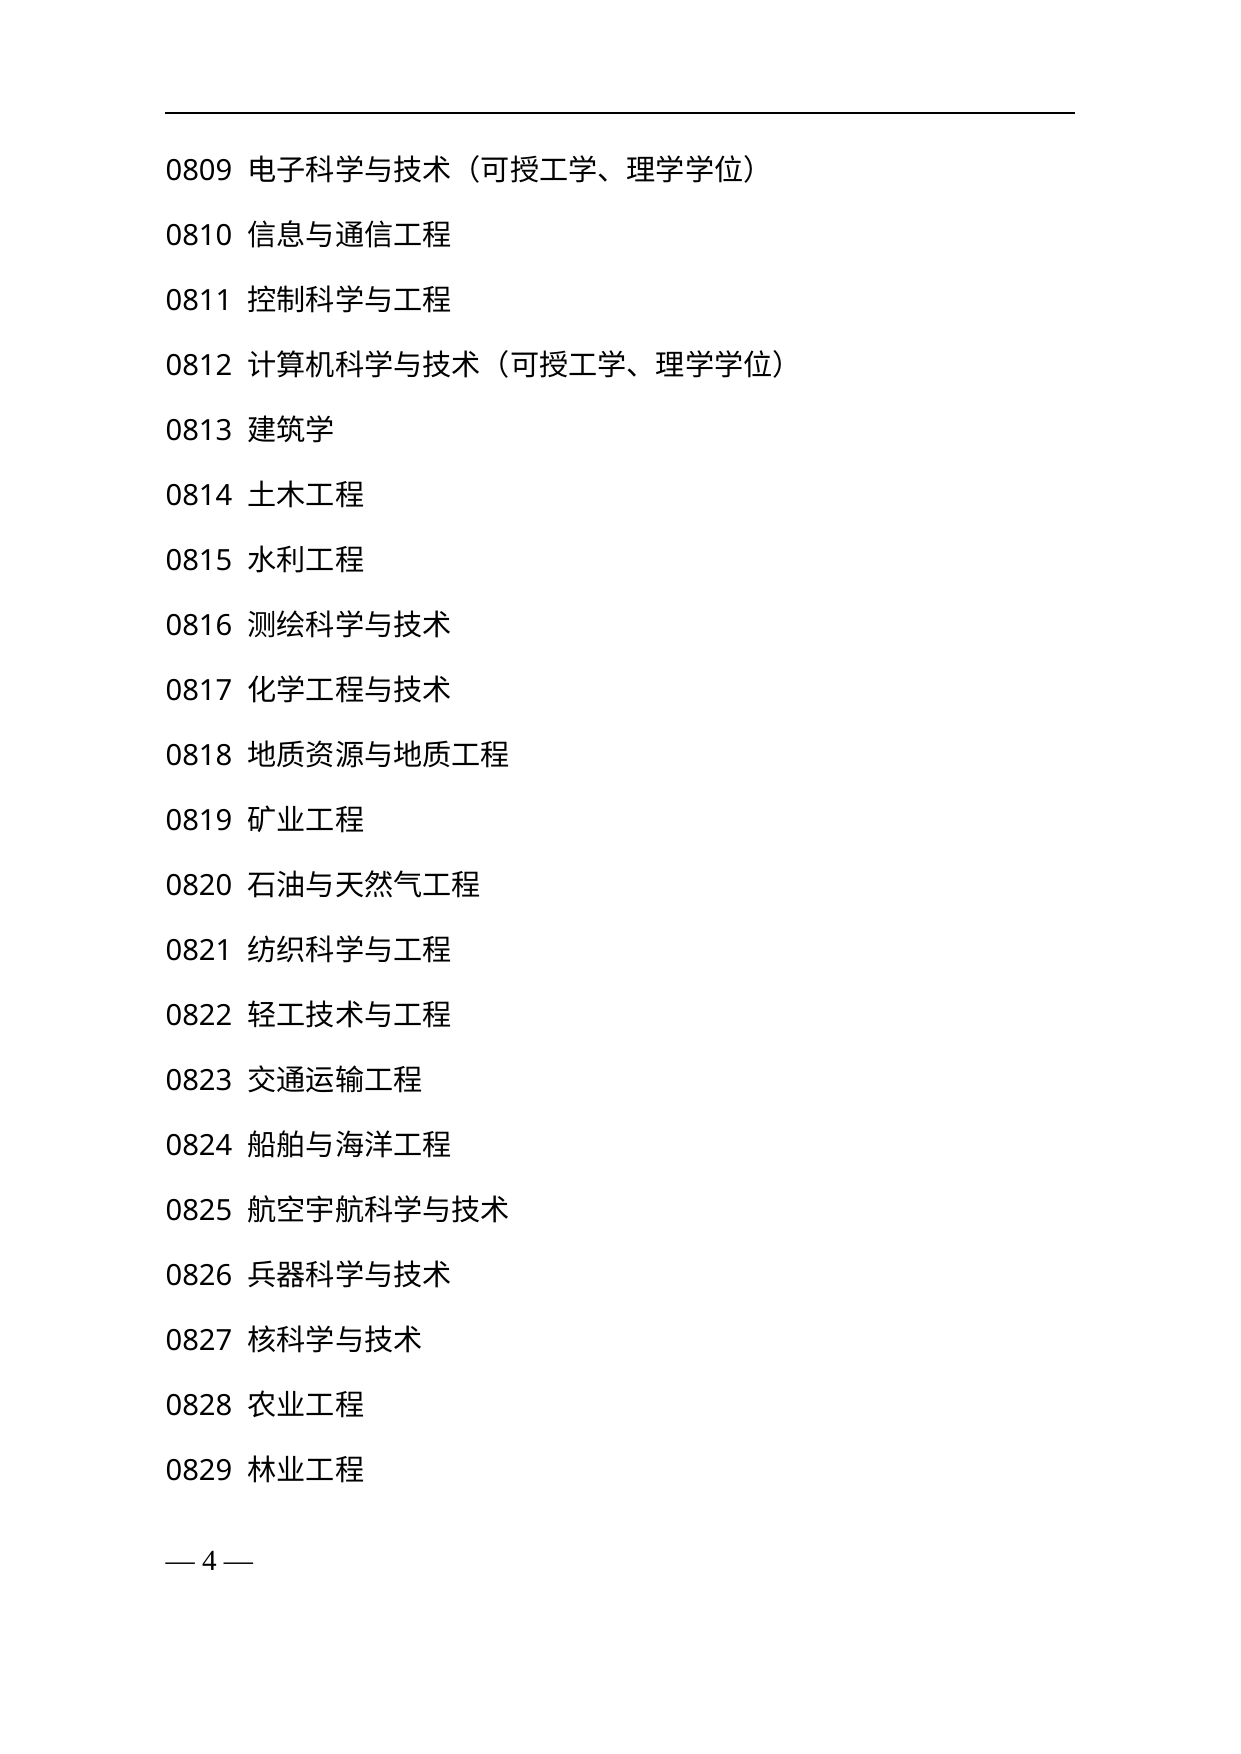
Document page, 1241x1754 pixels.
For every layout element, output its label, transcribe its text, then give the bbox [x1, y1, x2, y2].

text 0820 石油与天然气工程 [165, 850, 1075, 915]
text 0815 水利工程 [165, 525, 1075, 590]
text 0824 船舶与海洋工程 [165, 1110, 1075, 1175]
text 0811 控制科学与工程 [165, 265, 1075, 330]
text 0826 兵器科学与技术 [165, 1240, 1075, 1305]
text 0814 土木工程 [165, 460, 1075, 525]
text 0825 航空宇航科学与技术 [165, 1175, 1075, 1240]
text 0827 核科学与技术 [165, 1305, 1075, 1370]
text 0809 电子科学与技术（可授工学、理学学位） [165, 135, 1075, 200]
text 0823 交通运输工程 [165, 1045, 1075, 1110]
text 0828 农业工程 [165, 1370, 1075, 1435]
text 0822 轻工技术与工程 [165, 980, 1075, 1045]
text 0817 化学工程与技术 [165, 655, 1075, 720]
text 0812 计算机科学与技术（可授工学、理学学位） [165, 330, 1075, 395]
text 0816 测绘科学与技术 [165, 590, 1075, 655]
text 0818 地质资源与地质工程 [165, 720, 1075, 785]
text 0819 矿业工程 [165, 785, 1075, 850]
text 0821 纺织科学与工程 [165, 915, 1075, 980]
text 0829 林业工程 [165, 1435, 1075, 1500]
text 0810 信息与通信工程 [165, 200, 1075, 265]
text 0813 建筑学 [165, 395, 1075, 460]
